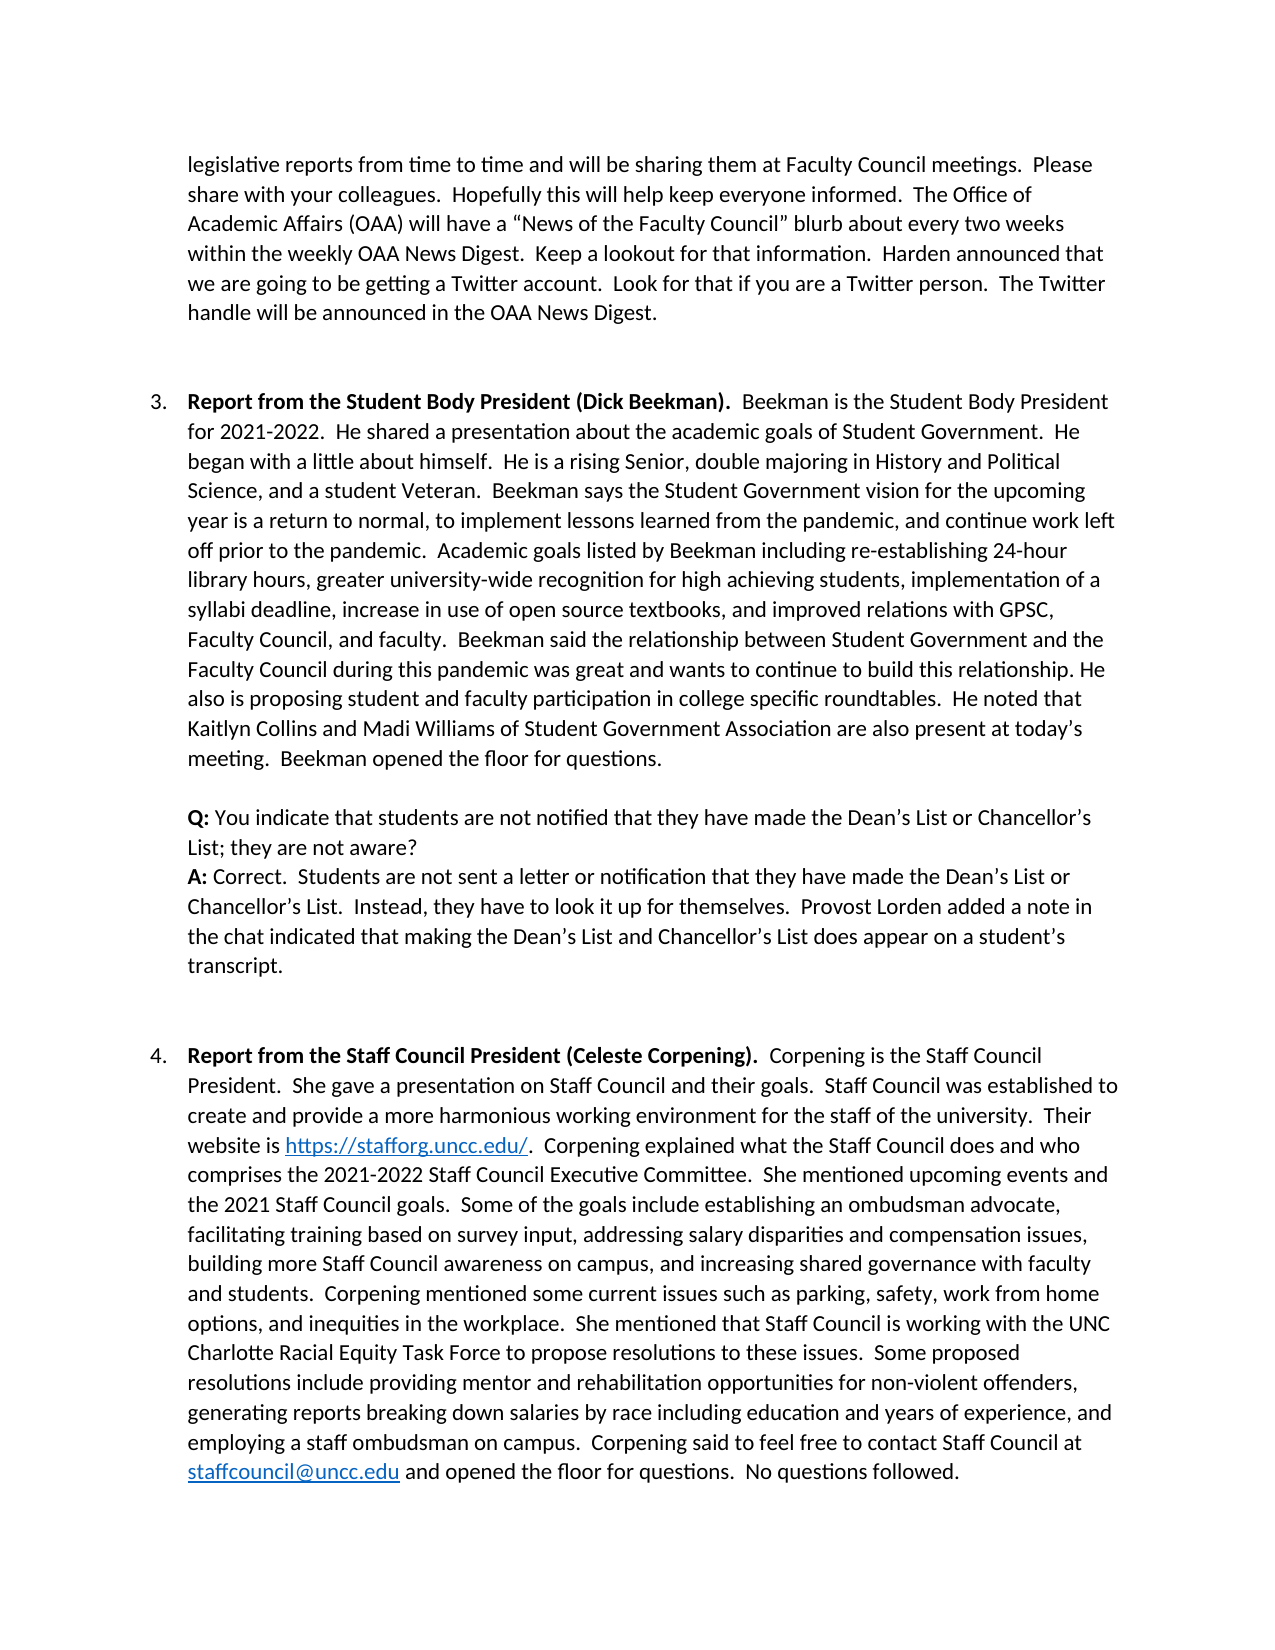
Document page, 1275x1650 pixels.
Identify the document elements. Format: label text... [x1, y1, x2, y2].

list Q: You indicate that students are not notified that they have made the Dean’s List or Chancellor’s List; they are not aware? [187, 803, 1125, 861]
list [150, 150, 1125, 326]
list Report from the Staff Council President (Celeste Corpening). Corpening is the Staff Council President. She gave a presentation on Staff Council and their goals. Staff Council was established to create and provide a more harmonious working environment for the staff of the university. Their website is https://stafforg.uncc.edu/. Corpening explained what the Staff Council does and who comprises the 2021-2022 Staff Council Executive Committee. She mentioned upcoming events and the 2021 Staff Council goals. Some of the goals include establishing an ombudsman advocate, facilitating training based on survey input, addressing salary disparities and compensation issues, building more Staff Council awareness on campus, and increasing shared governance with faculty and students. Corpening mentioned some current issues such as parking, safety, work from home options, and inequities in the workplace. She mentioned that Staff Council is working with the UNC Charlotte Racial Equity Task Force to propose resolutions to these issues. Some proposed resolutions include providing mentor and rehabilitation opportunities for non-violent offenders, generating reports breaking down salaries by race including education and years of experience, and employing a staff ombudsman on campus. Corpening said to feel free to contact Staff Council at staffcouncil@uncc.edu and opened the floor for questions. No questions followed. [150, 1042, 1125, 1485]
list Report from the Student Body President (Dick Beekman). Beekman is the Student Body President for 2021-2022. He shared a presentation about the academic goals of Student Government. He began with a little about himself. He is a rising Senior, double majoring in History and Political Science, and a student Veteran. Beekman says the Student Government vision for the upcoming year is a return to normal, to implement lessons learned from the pandemic, and continue work left off prior to the pandemic. Academic goals listed by Beekman including re-establishing 24-hour library hours, greater university-wide recognition for high achieving students, implementation of a syllabi deadline, increase in use of open source textbooks, and improved relations with GPSC, Faculty Council, and faculty. Beekman said the relationship between Student Government and the Faculty Council during this pandemic was great and wants to continue to build this relationship. He also is proposing student and faculty participation in college specific roundtables. He noted that Kaitlyn Collins and Madi Williams of Student Government Association are also present at today’s meeting. Beekman opened the floor for questions. [150, 387, 1125, 772]
list A: Correct. Students are not sent a letter or notification that they have made the Dean’s List or Chancellor’s List. Instead, they have to look it up for themselves. Provost Lorden added a note in the chat indicated that making the Dean’s List and Chancellor’s List does appear on a student’s transcript. [187, 862, 1125, 979]
